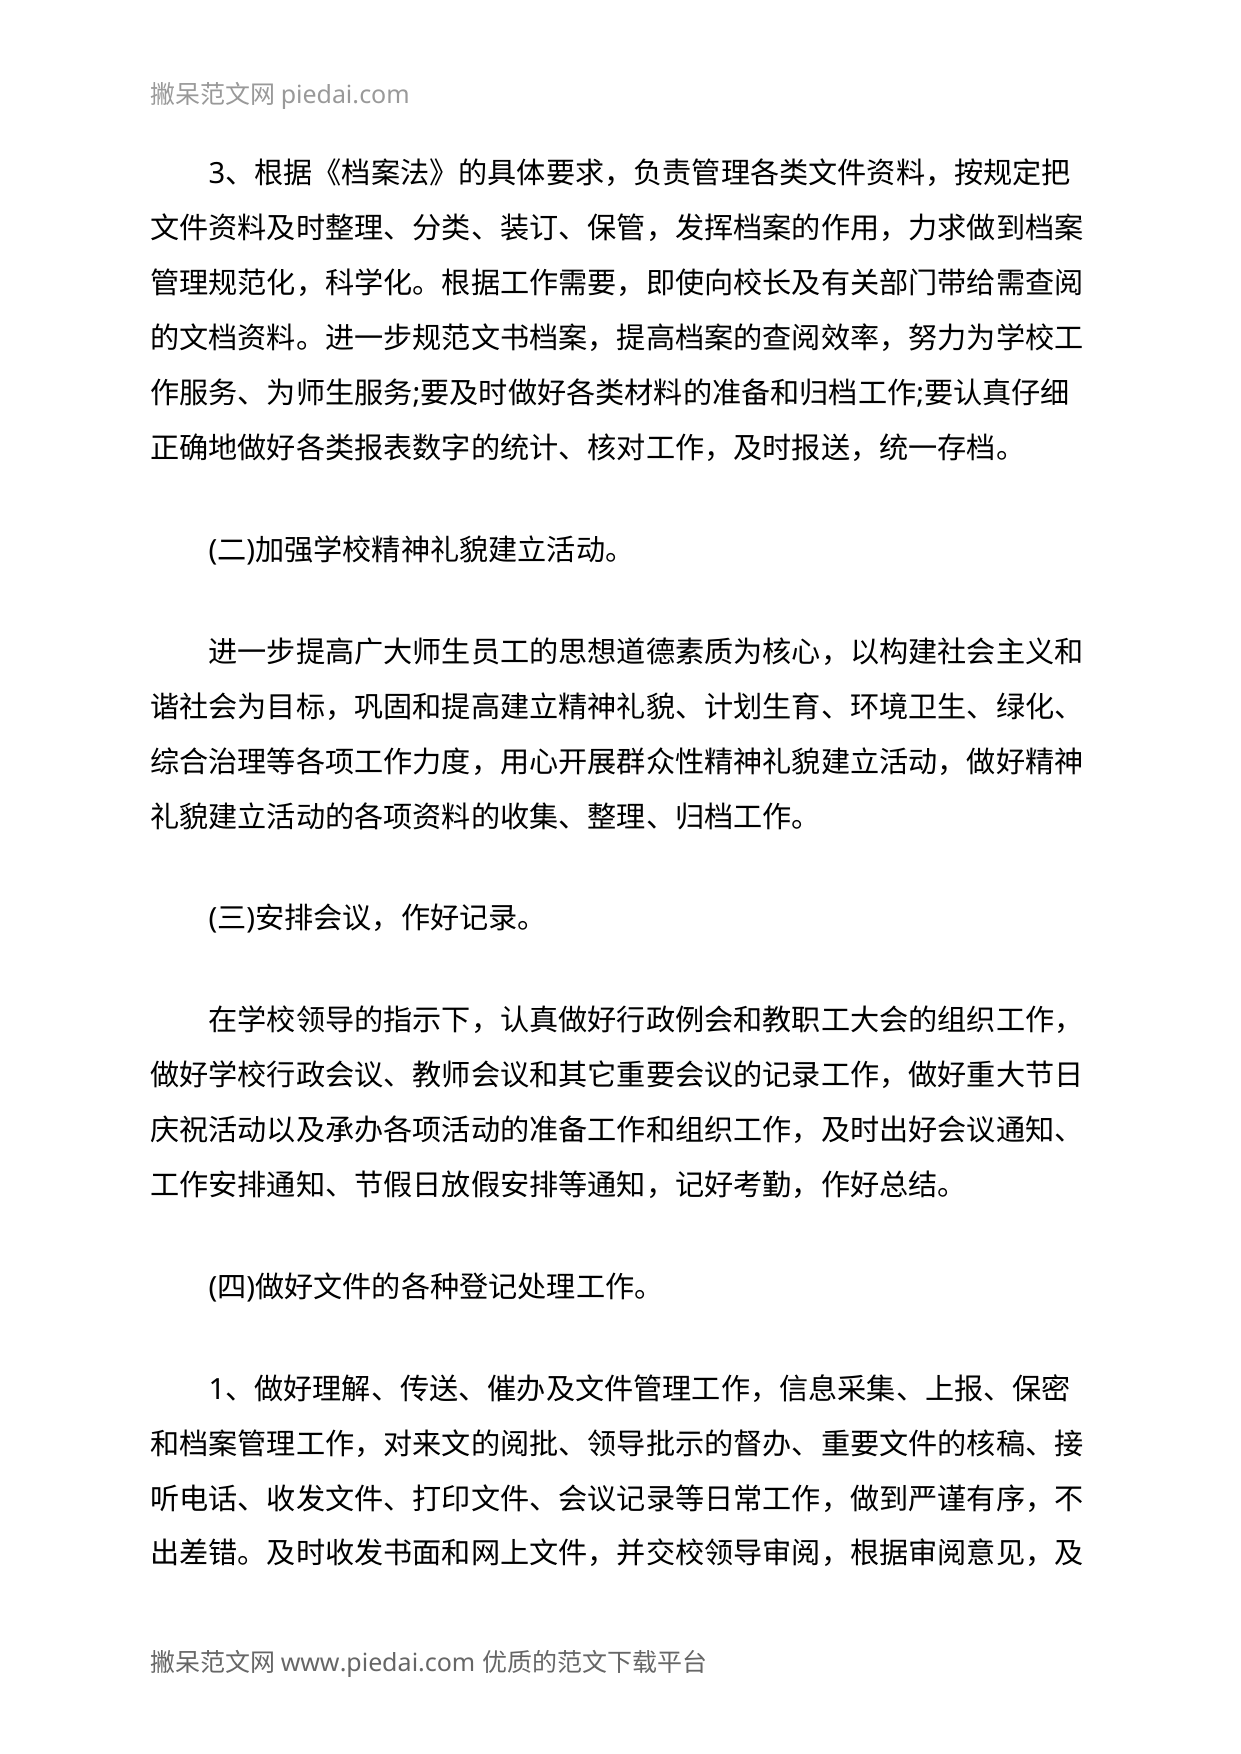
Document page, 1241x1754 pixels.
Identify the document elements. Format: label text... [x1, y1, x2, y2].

text 3、根据《档案法》的具体要求，负责管理各类文件资料，按规定把文件资料及时整理、分类、装订、保管，发挥档案的作用，力求做到档案管理规范化，科学化。根据工作需要，即使向校长及有关部门带给需查阅的文档资料。进一步规范文书档案，提高档案的查阅效率，努力为学校工作服务、为师生服务;要及时做好各类材料的准备和归档工作;要认真仔细正确地做好各类报表数字的统计、核对工作，及时报送，统一存档。 [150, 150, 1090, 467]
text 在学校领导的指示下，认真做好行政例会和教职工大会的组织工作，做好学校行政会议、教师会议和其它重要会议的记录工作，做好重大节日庆祝活动以及承办各项活动的准备工作和组织工作，及时出好会议通知、工作安排通知、节假日放假安排等通知，记好考勤，作好总结。 [150, 997, 1090, 1204]
text (四)做好文件的各种登记处理工作。 [150, 1263, 1090, 1306]
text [150, 1365, 1090, 1572]
text 进一步提高广大师生员工的思想道德素质为核心，以构建社会主义和谐社会为目标，巩固和提高建立精神礼貌、计划生育、环境卫生、绿化、综合治理等各项工作力度，用心开展群众性精神礼貌建立活动，做好精神礼貌建立活动的各项资料的收集、整理、归档工作。 [150, 628, 1090, 835]
text (二)加强学校精神礼貌建立活动。 [150, 526, 1090, 569]
text (三)安排会议，作好记录。 [150, 895, 1090, 937]
